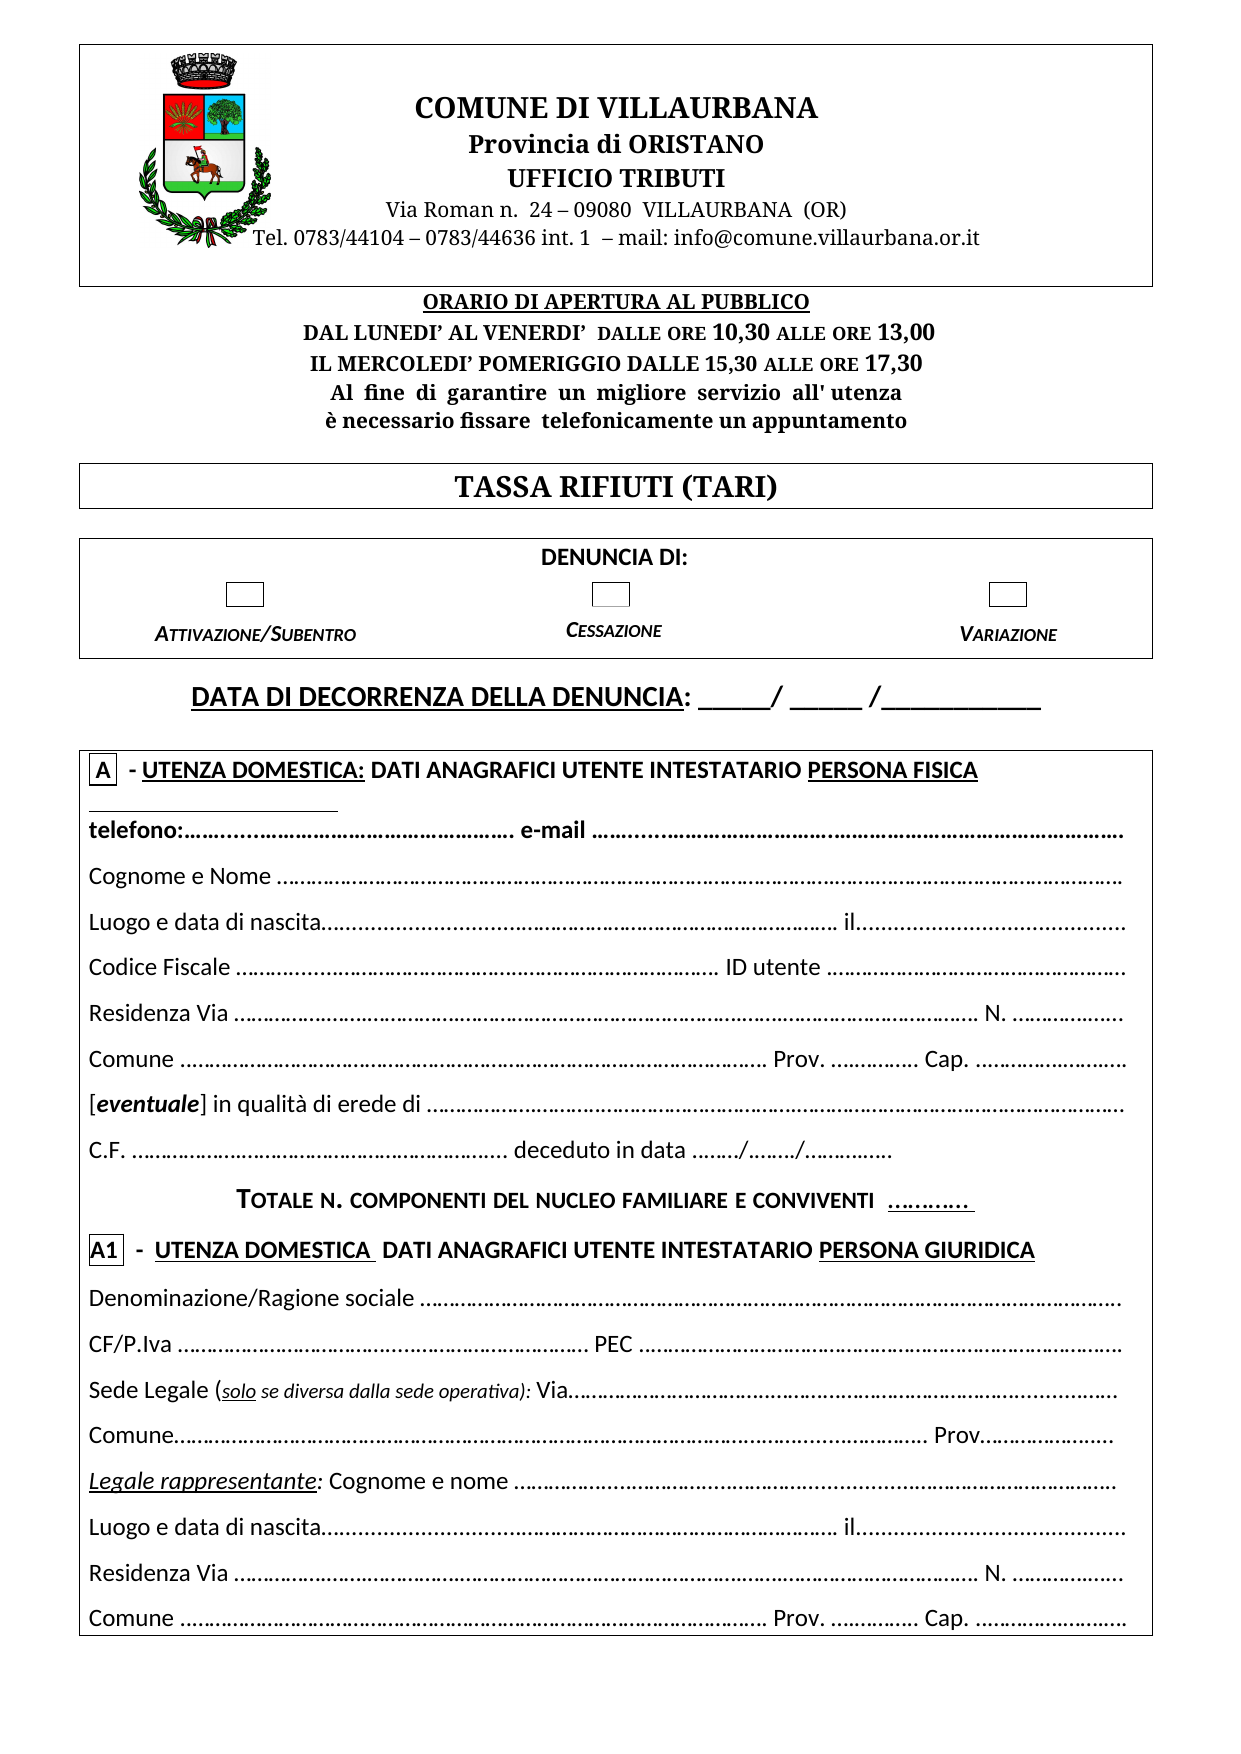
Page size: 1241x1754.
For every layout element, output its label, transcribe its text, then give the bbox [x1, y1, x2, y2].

text Comune ..………………………………………………………………………………………. Prov. ….……….. Cap. ..………….…….…. [80, 1599, 1152, 1635]
text Cognome e Nome …………………………………………………………………………………….…….……………………………………. [80, 857, 1152, 891]
text Comune ..………………………………………………………………………………………. Prov. ….……….. Cap. ..………….…….…. [80, 1040, 1152, 1073]
text Provincia di ORISTANO [89, 127, 1144, 161]
text [eventuale] in qualità di erede di ……………….………..…………………………….………………………………………………… [80, 1086, 1152, 1119]
text Residenza Via …………….…….…………….………………………………………….…….……………………………. N. ………….…... [80, 994, 1152, 1028]
text DATA DI DECORRENZA DELLA DENUNCIA: _____/ _____ /___________ [89, 678, 1144, 714]
text Luogo e data di nascita….............................………………………………………………. il........................................... [80, 1508, 1152, 1542]
text Denominazione/Ragione sociale ………………………………………………………………………………………………………….. [80, 1279, 1152, 1313]
text Denuncia di: [80, 539, 1152, 602]
text CF/P.Iva ……………………………….....………………………… PEC ..………………………………………………………………………. [80, 1325, 1152, 1359]
text Tel. 0783/44104 – 0783/44636 int. 1 – mail: info@comune.villaurbana.or.it [89, 223, 1144, 252]
text Codice Fiscale ………........…………………………..……………………………. ID utente .…………………………………………… [80, 948, 1152, 982]
text Residenza Via …………….…….…………….………………………………………….…….……………………………. N. ………….…... [80, 1554, 1152, 1587]
text è necessario fissare telefonicamente un appuntamento [89, 406, 1144, 435]
text COMUNE DI VILLAURBANA [89, 87, 1144, 127]
text telefono:……......……………………………………. e-mail ……......……………………….…………………………………………. [89, 814, 1144, 845]
text ORARIO DI APERTURA AL PUBBLICO [89, 287, 1144, 315]
text a - utenza domestica: Dati anagrafici Utente Intestatario PERSONA FISICA [80, 751, 1152, 786]
text IL MERCOLEDI’ POMERIGGIO DALLE 15,30 alle ore 17,30 [89, 347, 1144, 378]
text DAL LUNEDI’ AL VENERDI’ dalle ore 10,30 alle ore 13,00 [89, 315, 1144, 347]
text Comune………………………………………………………………………………………...……........………….. Prov………………..… Legale rappresentante: Cognome e nome …………….....………….....…………..................…………………………….. [80, 1416, 1152, 1496]
picture [139, 53, 271, 87]
text Totale n. componenti del nucleo familiare e conviventi ………… [80, 1177, 1152, 1216]
text Al fine di garantire un migliore servizio all' utenza [89, 378, 1144, 406]
text TASSA RIFIUTI (TARI) [80, 464, 1152, 508]
text a1 - utenza domestica Dati anagrafici Utente Intestatario PERSONA GIURIDICA [80, 1230, 1152, 1266]
text Via Roman n. 24 – 09080 VILLAURBANA (OR) [89, 195, 1144, 223]
text Sede Legale (solo se diversa dalla sede operativa): Via……………………………..………...…………………………...........…… [80, 1371, 1152, 1404]
text Luogo e data di nascita….............................………………………………………………. il........................................... [80, 903, 1152, 936]
text UFFICIO TRIBUTI [89, 161, 1144, 195]
text C.F. ……………….…………………………………….... deceduto in data ..……/.……./……….….. [80, 1131, 1152, 1165]
